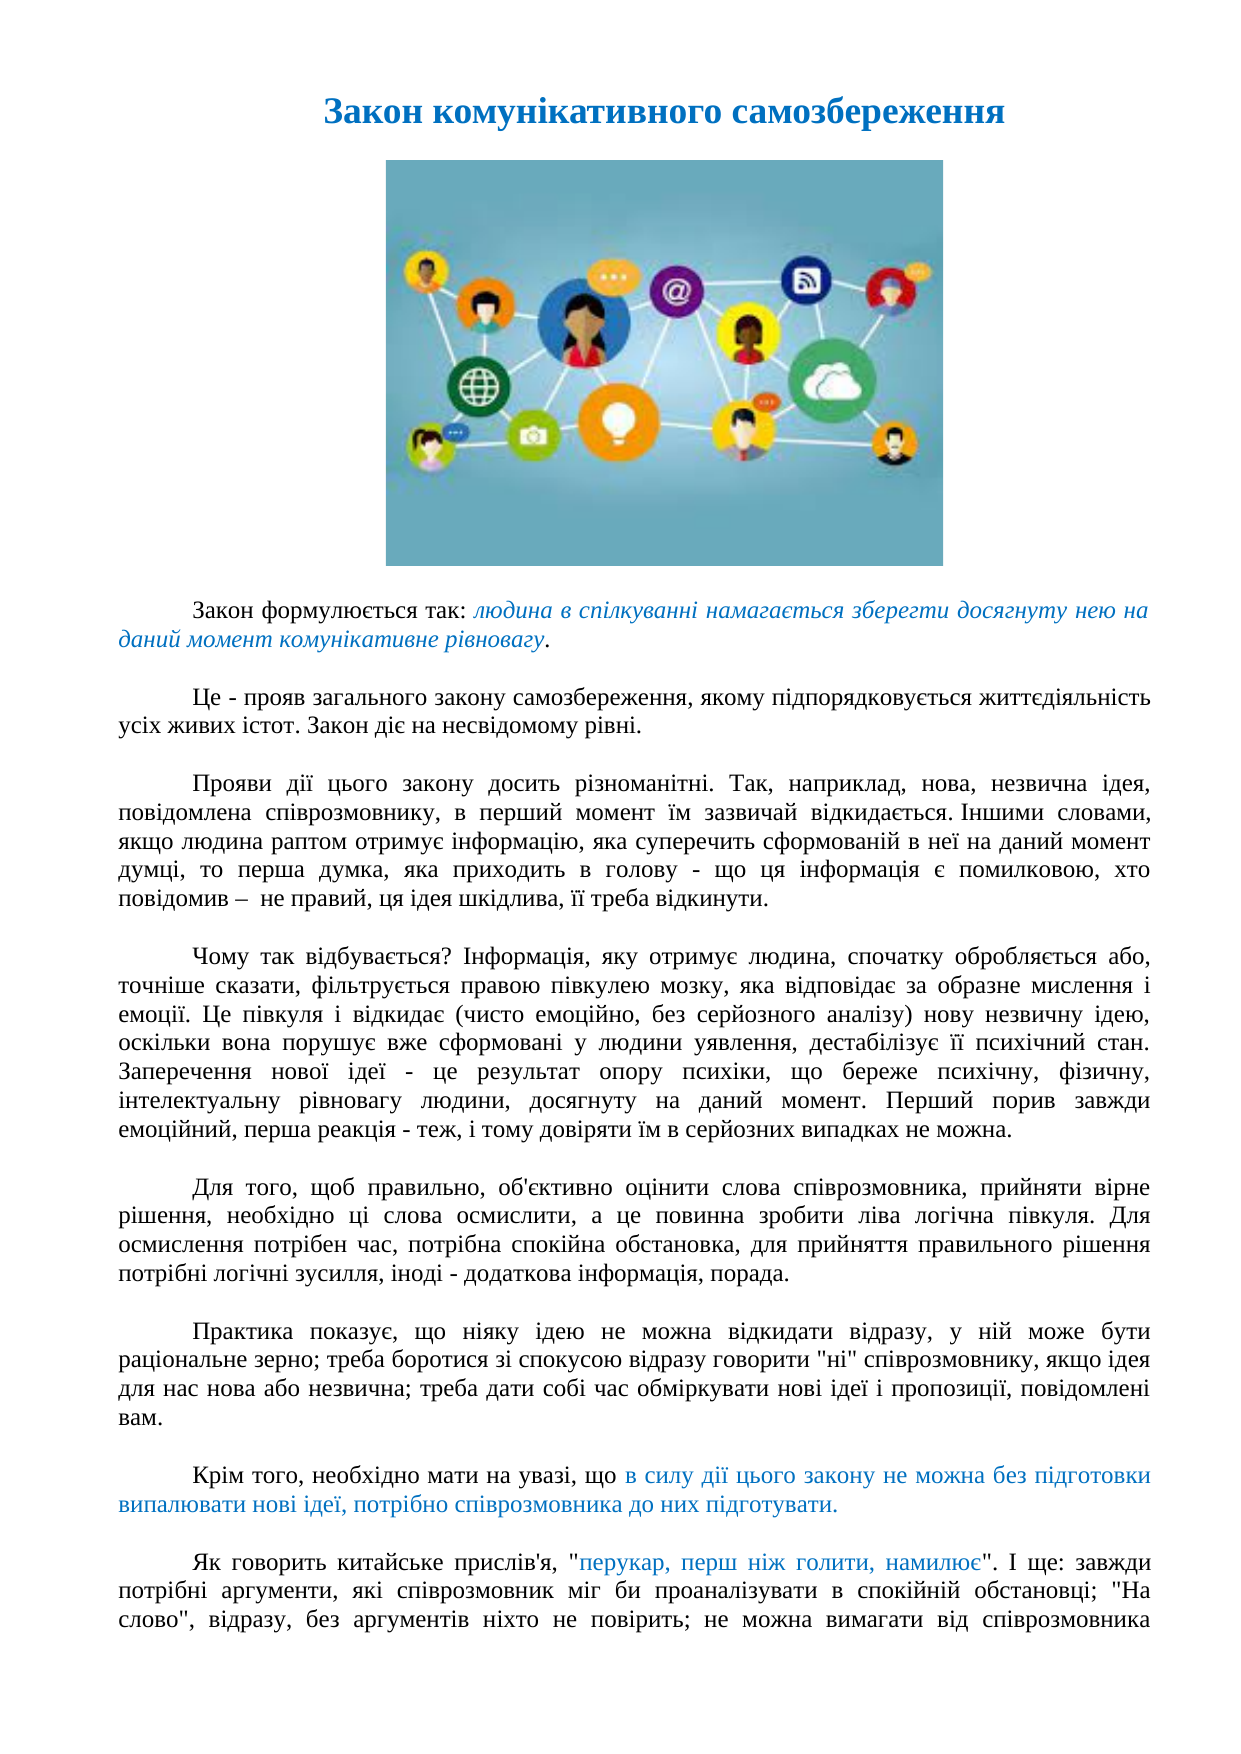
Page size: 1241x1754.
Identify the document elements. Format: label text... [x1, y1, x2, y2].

text Закон формулюється так: людина в спілкуванні намагається зберегти досягнуту нею на даний момент комунікативне рівновагу. [118, 595, 1152, 652]
text Закон комунікативного самозбереження [177, 88, 1152, 131]
text Чому так відбувається? Інформація, яку отримує людина, спочатку обробляється або, точніше сказати, фільтрується правою півкулею мозку, яка відповідає за образне мислення і емоції. Це півкуля і відкидає (чисто емоційно, без серйозного аналізу) нову незвичну ідею, оскільки вона порушує вже сформовані у людини уявлення, дестабілізує її психічний стан. Заперечення нової ідеї - це результат опору психіки, що береже психічну, фізичну, інтелектуальну рівновагу людини, досягнуту на даний момент. Перший порив завжди емоційний, перша реакція - теж, і тому довіряти їм в серйозних випадках не можна. [118, 941, 1152, 1142]
text Для того, щоб правильно, об'єктивно оцінити слова співрозмовника, прийняти вірне рішення, необхідно ці слова осмислити, а це повинна зробити ліва логічна півкуля. Для осмислення потрібен час, потрібна спокійна обстановка, для прийняття правильного рішення потрібні логічні зусилля, іноді - додаткова інформація, порада. [118, 1172, 1152, 1287]
text Крім того, необхідно мати на увазі, що в силу дії цього закону не можна без підготовки випалювати нові ідеї, потрібно співрозмовника до них підготувати. [118, 1460, 1152, 1517]
text Прояви дії цього закону досить різноманітні. Так, наприклад, нова, незвична ідея, повідомлена співрозмовнику, в перший момент їм зазвичай відкидається. Іншими словами, якщо людина раптом отримує інформацію, яка суперечить сформованій в неї на даний момент думці, то перша думка, яка приходить в голову - що ця інформація є помилковою, хто повідомив – не правий, ця ідея шкідлива, її треба відкинути. [118, 768, 1152, 912]
text Це - прояв загального закону самозбереження, якому підпорядковується життєдіяльність усіх живих істот. Закон діє на несвідомому рівні. [118, 682, 1152, 739]
picture [385, 160, 944, 566]
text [118, 1547, 1152, 1633]
text Практика показує, що ніяку ідею не можна відкидати відразу, у ній може бути раціональне зерно; треба боротися зі спокусою відразу говорити "ні" співрозмовнику, якщо ідея для нас нова або незвична; треба дати собі час обміркувати нові ідеї і пропозиції, повідомлені вам. [118, 1316, 1152, 1431]
